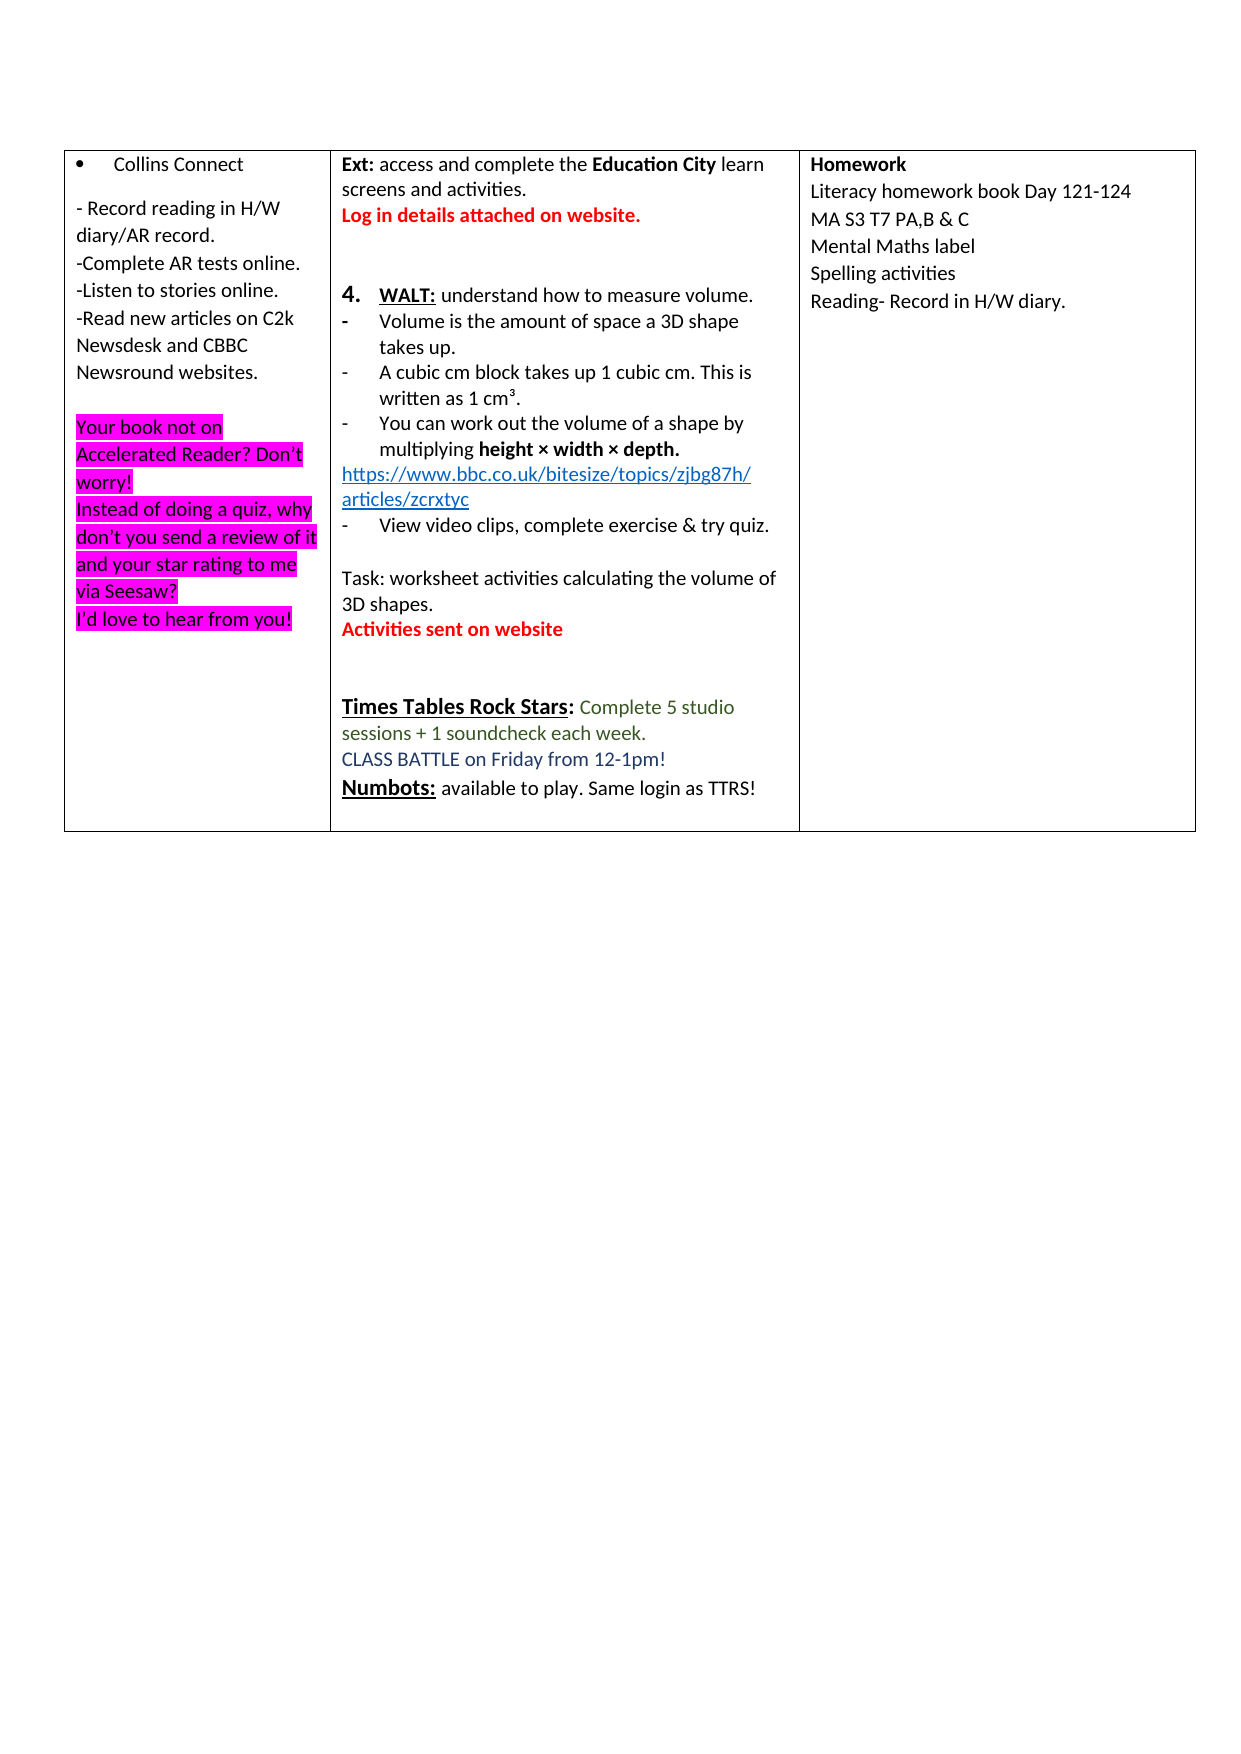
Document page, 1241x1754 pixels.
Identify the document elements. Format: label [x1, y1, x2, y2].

table_cell [800, 151, 1195, 831]
